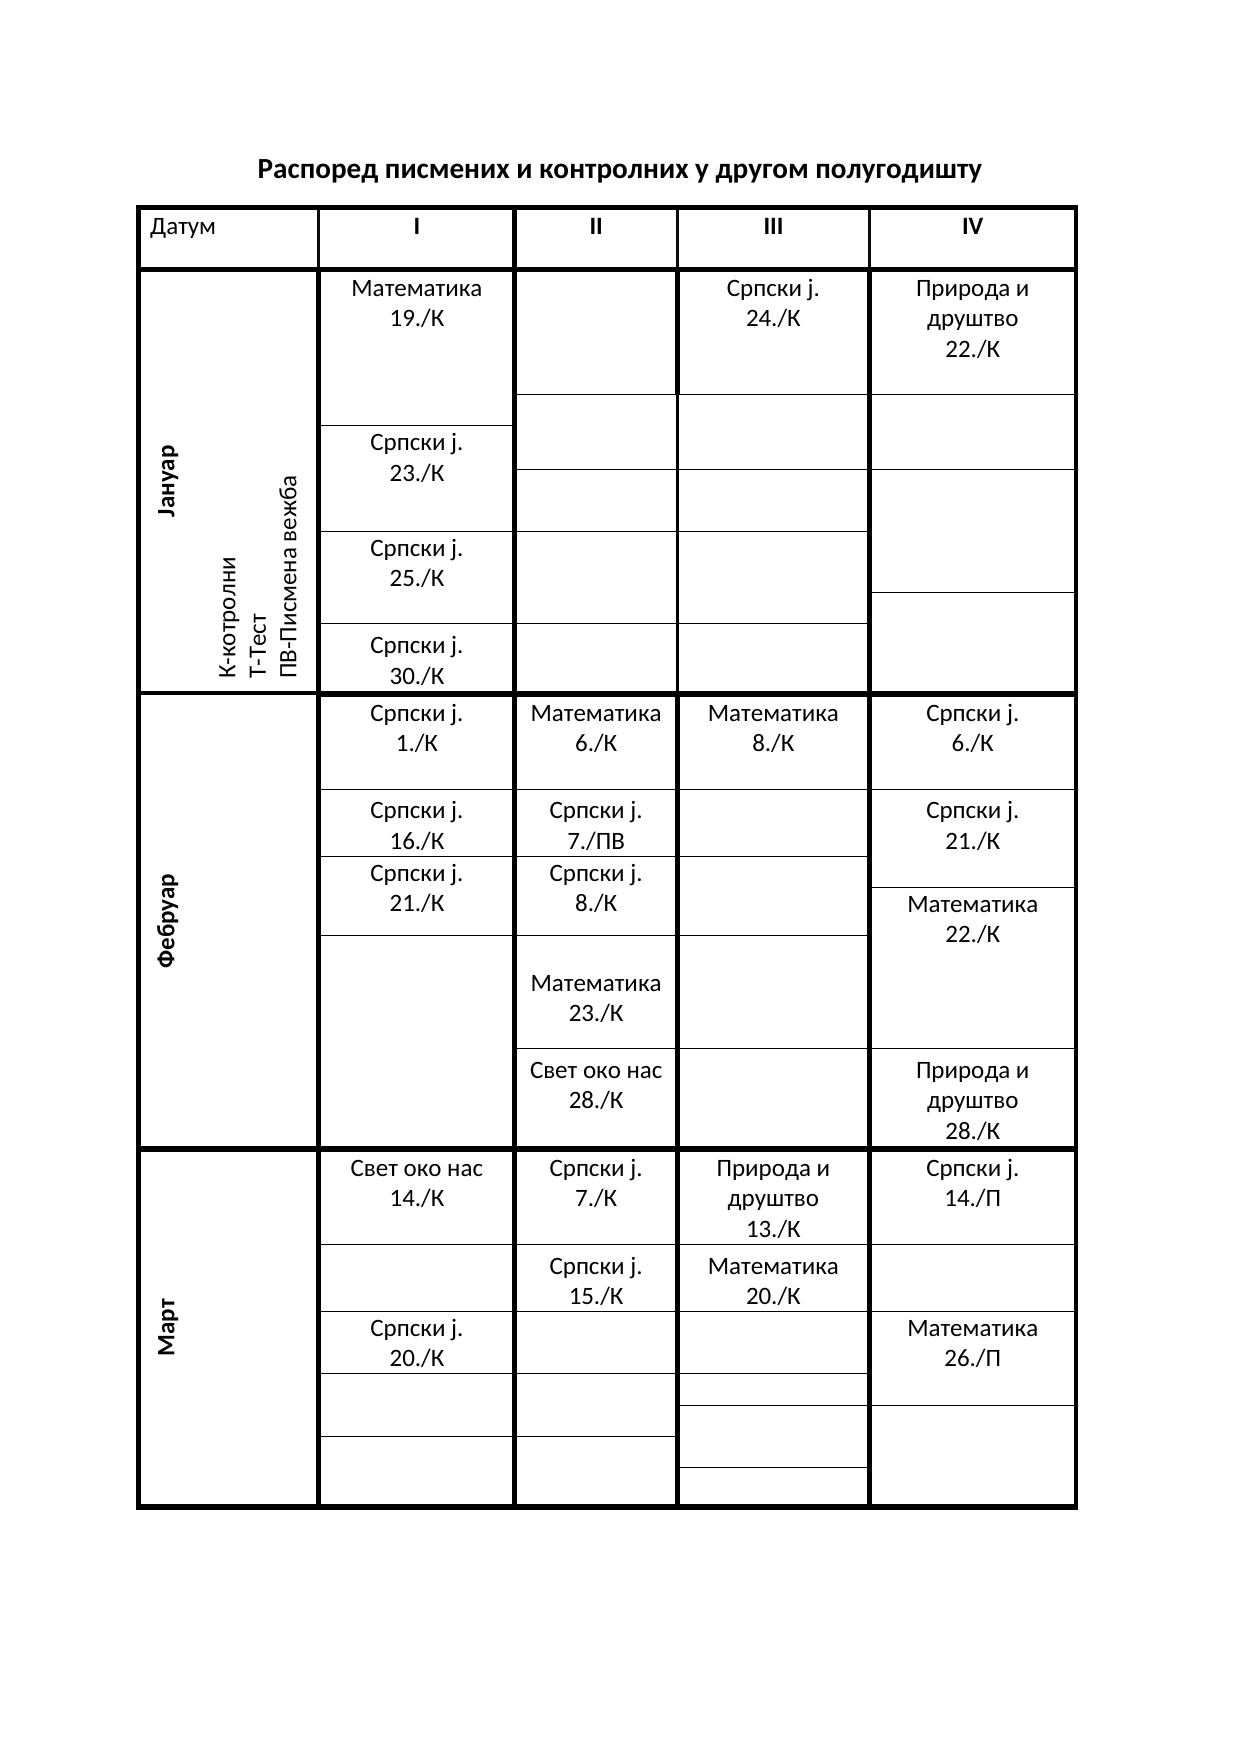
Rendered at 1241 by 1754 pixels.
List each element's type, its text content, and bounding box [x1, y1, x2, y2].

table_cell [321, 1245, 512, 1311]
table_cell [517, 395, 676, 469]
table_cell [321, 1437, 512, 1504]
table_cell [872, 1406, 1074, 1504]
table_cell Фебруар [141, 695, 316, 1146]
table_cell Природа и друштво 22./К [872, 272, 1074, 394]
table_cell Математика 22./К [872, 888, 1074, 1048]
table_cell Математика 6./К [517, 697, 675, 788]
table_cell [517, 470, 676, 531]
table_cell Српски ј. 20./К [321, 1312, 512, 1373]
table_cell [680, 1374, 867, 1404]
table_header II [517, 210, 676, 267]
table_cell Српски ј. 21./К [872, 790, 1074, 887]
table_cell [517, 532, 676, 623]
table_cell Српски ј. 24./К [680, 272, 867, 394]
table_cell [872, 1245, 1074, 1311]
table_cell [517, 1312, 675, 1373]
table_cell Српски ј. 7./К [517, 1152, 675, 1243]
table_header Датум [141, 210, 317, 267]
table_cell Српски ј. 7./ПВ [517, 790, 675, 856]
table_cell Српски ј. 16./К [321, 790, 512, 856]
table_header IV [871, 210, 1074, 267]
table_cell [680, 936, 867, 1048]
table_cell Математика 8./К [680, 697, 867, 788]
table_cell Март [141, 1152, 316, 1504]
table_cell [680, 1406, 867, 1467]
table_cell [517, 624, 676, 691]
table_cell Математика 19./К [321, 272, 512, 425]
text Распоред писмених и контролних у другом полугодишту [150, 150, 1090, 186]
table_cell Српски ј. 8./К [517, 857, 675, 935]
table_cell Свет око нас 28./К [517, 1049, 675, 1146]
table_cell [679, 624, 867, 691]
table_cell Јануар К-котролни Т-Тест ПВ-Писмена вежба [141, 272, 316, 691]
table_cell [680, 790, 867, 856]
table_cell Српски ј. 23./К [321, 426, 512, 531]
table_cell Српски ј. 30./К [321, 624, 512, 691]
table_cell Математика 26./П [872, 1312, 1074, 1404]
table_cell [679, 470, 867, 531]
table_cell Српски ј. 14./П [872, 1152, 1074, 1243]
table_cell Српски ј. 6./К [872, 697, 1074, 788]
table_cell [517, 1374, 675, 1436]
table_cell Природа и друштво 13./К [680, 1152, 867, 1243]
table_cell Математика 23./К [517, 936, 675, 1048]
table_cell Математика 20./К [680, 1245, 867, 1311]
table_cell [680, 857, 867, 935]
table_cell [872, 470, 1074, 592]
table_cell Српски ј. 21./К [321, 857, 512, 935]
table_cell [321, 936, 512, 1146]
table_cell Свет око нас 14./К [321, 1152, 512, 1243]
table_cell [680, 1049, 867, 1146]
table_cell [679, 532, 867, 623]
table_cell [680, 1468, 867, 1504]
table_cell Природа и друштво 28./К [872, 1049, 1074, 1146]
table_header III [679, 210, 868, 267]
table_cell Српски ј. 25./К [321, 532, 512, 623]
table_cell Српски ј. 15./К [517, 1245, 675, 1311]
table_cell [679, 395, 867, 469]
table_cell [872, 593, 1074, 691]
table_cell Српски ј. 1./К [321, 697, 512, 788]
table_header I [320, 210, 512, 267]
table_cell [321, 1374, 512, 1436]
table_cell [517, 272, 675, 394]
table_cell [872, 395, 1074, 469]
table_cell [680, 1312, 867, 1373]
table_cell [517, 1437, 675, 1504]
